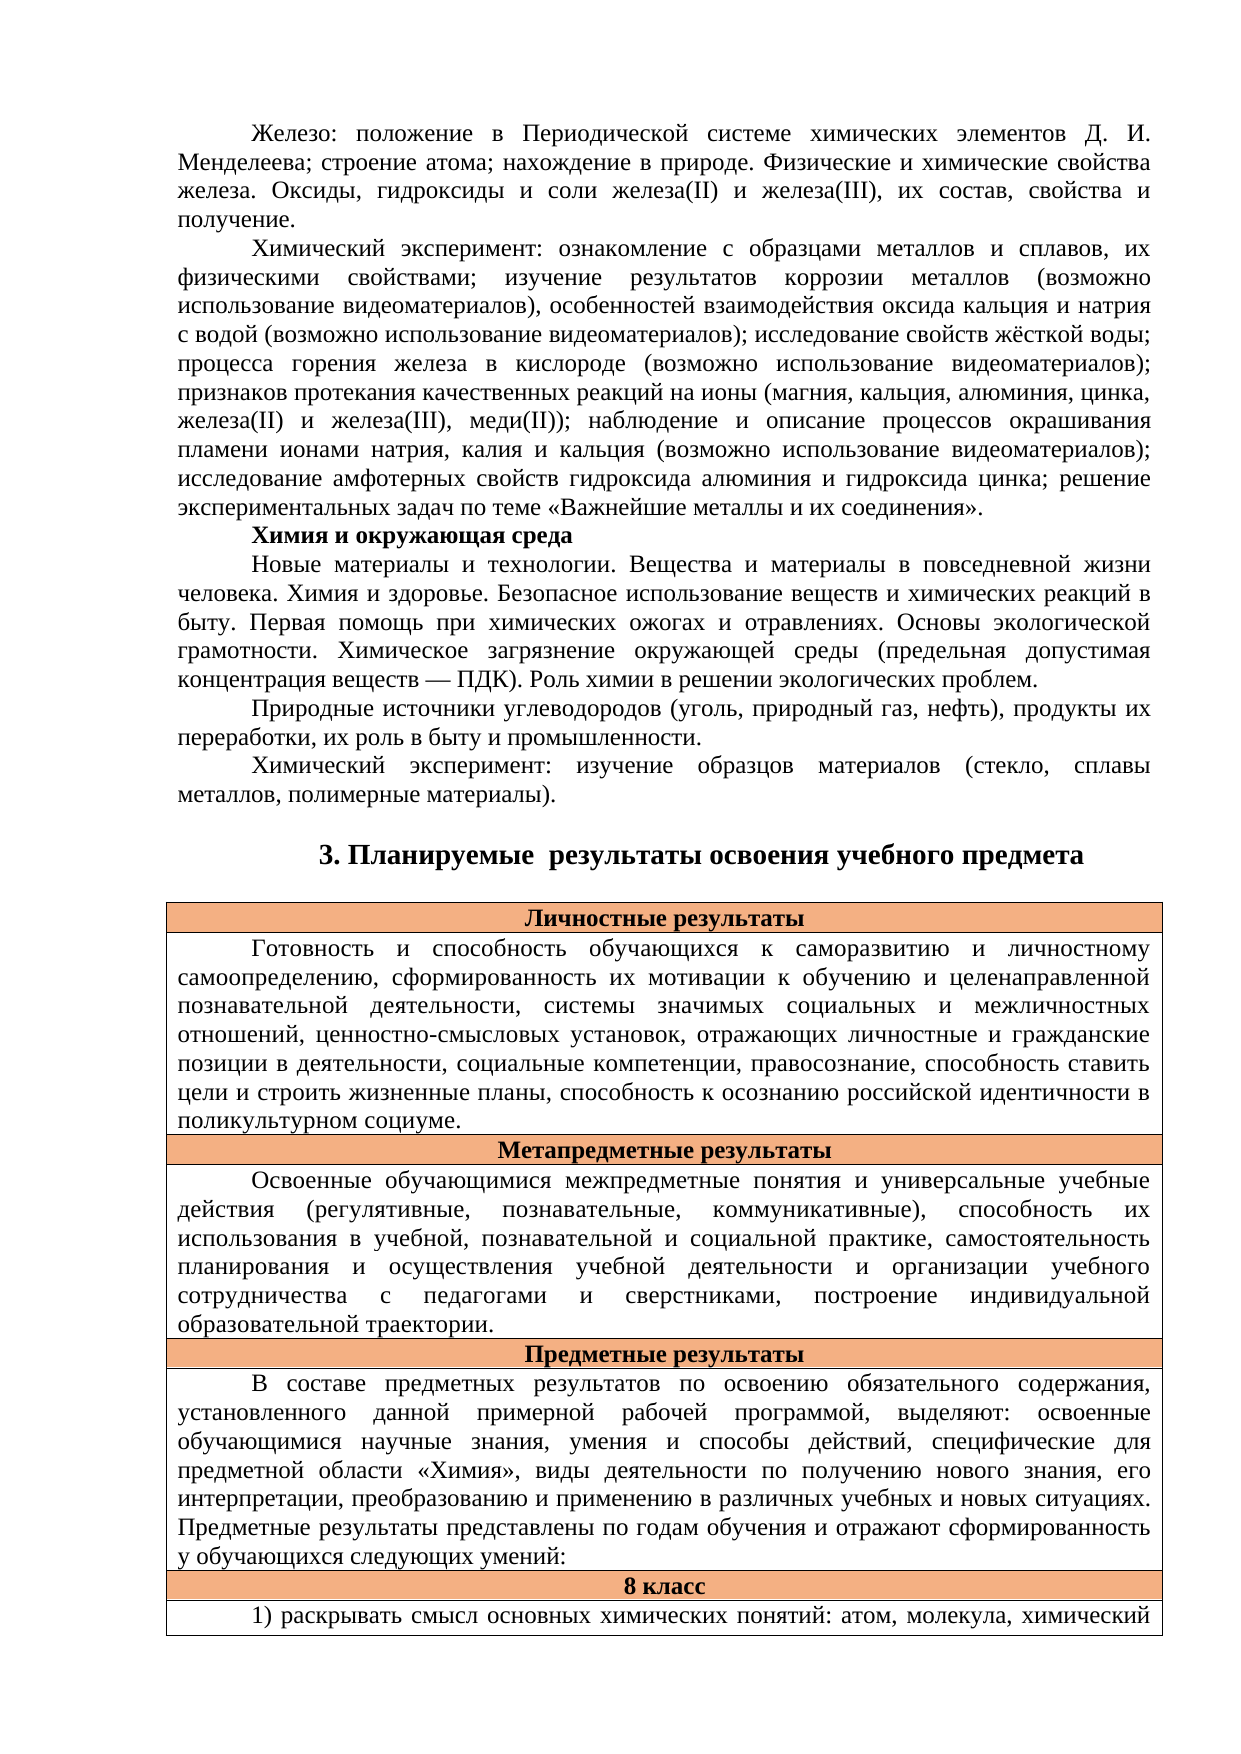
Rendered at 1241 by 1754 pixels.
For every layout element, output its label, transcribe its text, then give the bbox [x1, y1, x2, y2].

table_cell В составе предметных результатов по освоению обязательного содержания, установленного данной примерной рабочей программой, выделяют: освоенные обучающимися научные знания, умения и способы действий, специфические для предметной области «Химия», виды деятельности по получению нового знания, его интерпретации, преобразованию и применению в различных учебных и новых ситуациях. Предметные результаты представлены по годам обучения и отражают сформированность у обучающихся следующих умений: [167, 1369, 1162, 1570]
table_cell Освоенные обучающимися межпредметные понятия и универсальные учебные действия (регулятивные, познавательные, коммуникативные), способность их использования в учебной, познавательной и социальной практике, самостоятельность планирования и осуществления учебной деятельности и организации учебного сотрудничества с педагогами и сверстниками, построение индивидуальной образовательной траектории. [495, 1165, 1162, 1338]
text 3. Планируемые результаты освоения учебного предмета [177, 837, 1152, 870]
text Железо: положение в Периодической системе химических элементов Д. И. Менделеева; строение атома; нахождение в природе. Физические и химические свойства железа. Оксиды, гидроксиды и соли железа(II) и железа(III), их состав, свойства и получение. [177, 118, 1152, 233]
text Химический эксперимент: изучение образцов материалов (стекло, сплавы металлов, полимерные материалы). [177, 751, 1152, 808]
text Химический эксперимент: ознакомление с образцами металлов и сплавов, их физическими свойствами; изучение результатов коррозии металлов (возможно использование видеоматериалов), особенностей взаимодействия оксида кальция и натрия с водой (возможно использование видеоматериалов); исследование свойств жёсткой воды; процесса горения железа в кислороде (возможно использование видеоматериалов); признаков протекания качественных реакций на ионы (магния, кальция, алюминия, цинка, железа(II) и железа(III), меди(II)); наблюдение и описание процессов окрашивания пламени ионами натрия, калия и кальция (возможно использование видеоматериалов); исследование амфотерных свойств гидроксида алюминия и гидроксида цинка; решение экспериментальных задач по теме «Важнейшие металлы и их соединения». [177, 233, 1152, 521]
table_cell Предметные результаты [167, 1339, 1162, 1367]
table_header Личностные результаты [167, 903, 1162, 932]
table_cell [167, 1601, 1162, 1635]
text Новые материалы и технологии. Вещества и материалы в повседневной жизни человека. Химия и здоровье. Безопасное использование веществ и химических реакций в быту. Первая помощь при химических ожогах и отравлениях. Основы экологической грамотности. Химическое загрязнение окружающей среды (предельная допустимая концентрация веществ — ПДК). Роль химии в решении экологических проблем. [177, 549, 1152, 693]
table_cell Метапредметные результаты [167, 1135, 1162, 1164]
text Химия и окружающая среда [177, 521, 1152, 549]
text Природные источники углеводородов (уголь, природный газ, нефть), продукты их переработки, их роль в быту и промышленности. [177, 693, 1152, 751]
table_cell Готовность и способность обучающихся к саморазвитию и личностному самоопределению, сформированность их мотивации к обучению и целенаправленной познавательной деятельности, системы значимых социальных и межличностных отношений, ценностно-смысловых установок, отражающих личностные и гражданские позиции в деятельности, социальные компетенции, правосознание, способность ставить цели и строить жизненные планы, способность к осознанию российской идентичности в поликультурном социуме. [462, 933, 1162, 1134]
table_cell 8 класс [167, 1571, 1162, 1599]
